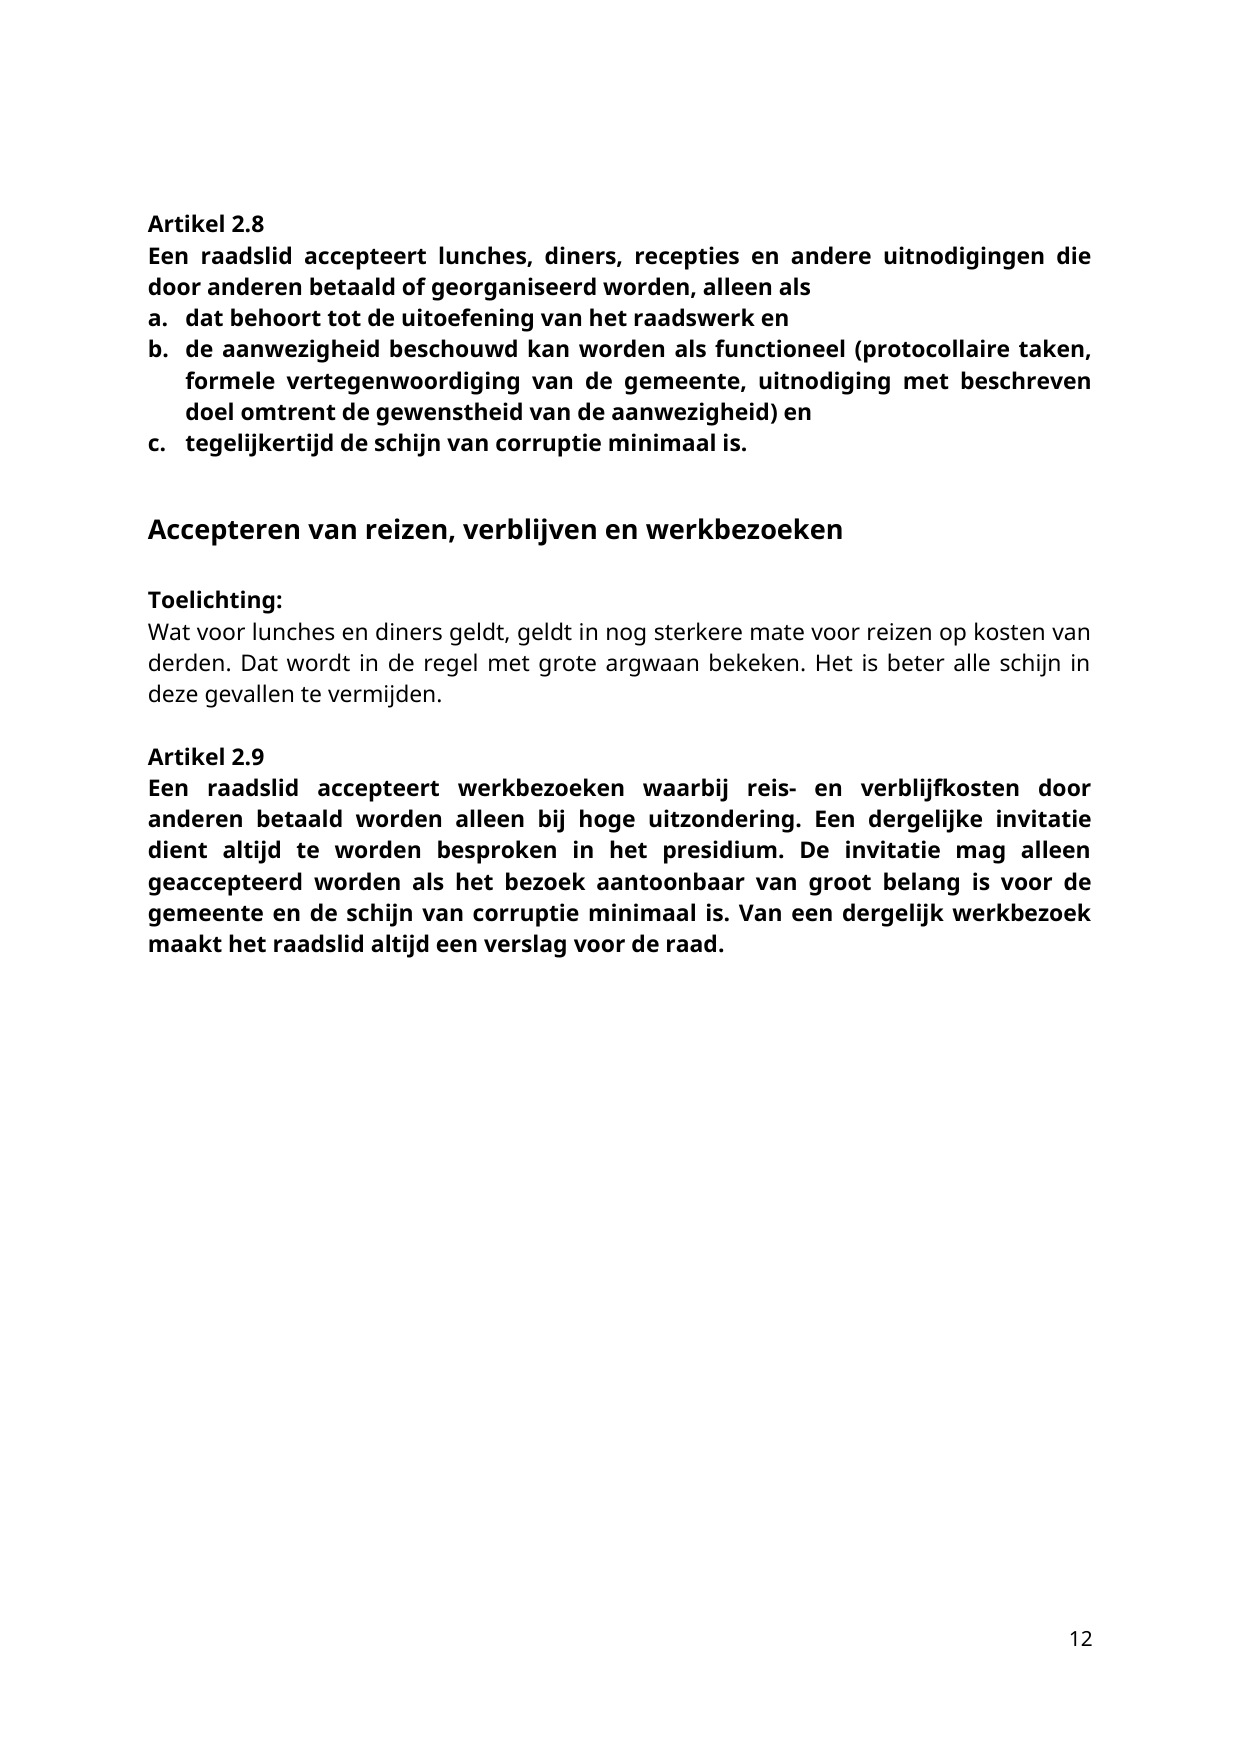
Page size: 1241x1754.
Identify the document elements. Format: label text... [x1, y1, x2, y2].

subtitle Accepteren van reizen, verblijven en werkbezoeken [148, 511, 1092, 547]
text Wat voor lunches en diners geldt, geldt in nog sterkere mate voor reizen op kosten van derden. Dat wordt in de regel met grote argwaan bekeken. Het is beter alle schijn in deze gevallen te vermijden. [148, 615, 1092, 709]
text Artikel 2.8 [148, 208, 1092, 240]
text Een raadslid accepteert lunches, diners, recepties en andere uitnodigingen die door anderen betaald of georganiseerd worden, alleen als [148, 240, 1092, 302]
list de aanwezigheid beschouwd kan worden als functioneel (protocollaire taken, formele vertegenwoordiging van de gemeente, uitnodiging met beschreven doel omtrent de gewenstheid van de aanwezigheid) en [148, 333, 1092, 427]
text Een raadslid accepteert werkbezoeken waarbij reis- en verblijfkosten door anderen betaald worden alleen bij hoge uitzondering. Een dergelijke invitatie dient altijd te worden besproken in het presidium. De invitatie mag alleen geaccepteerd worden als het bezoek aantoonbaar van groot belang is voor de gemeente en de schijn van corruptie minimaal is. Van een dergelijk werkbezoek maakt het raadslid altijd een verslag voor de raad. [148, 772, 1092, 959]
list dat behoort tot de uitoefening van het raadswerk en [148, 302, 1092, 333]
text Toelichting: [148, 584, 1092, 615]
text Artikel 2.9 [148, 740, 1092, 772]
list tegelijkertijd de schijn van corruptie minimaal is. [148, 427, 1092, 458]
